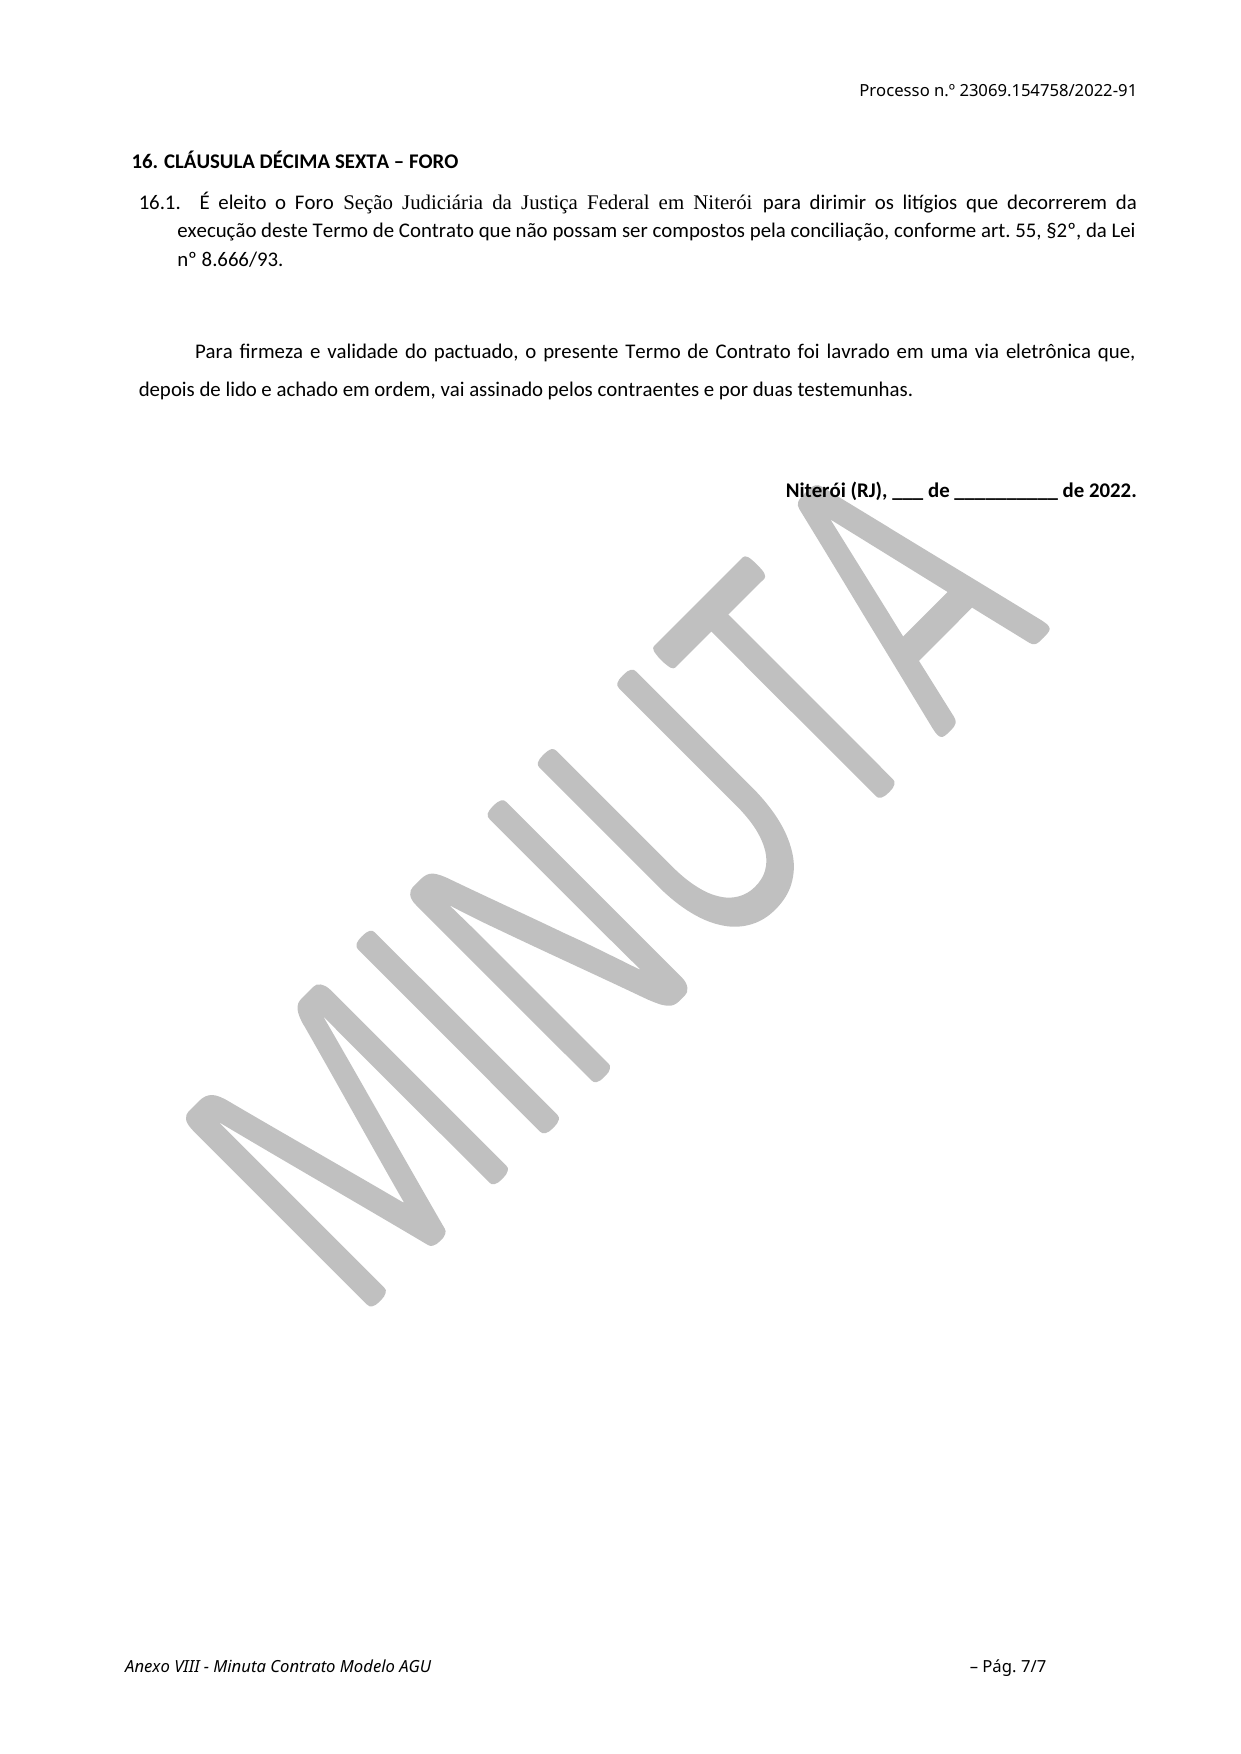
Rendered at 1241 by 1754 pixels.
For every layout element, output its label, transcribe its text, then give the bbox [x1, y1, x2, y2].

text 16.1. É eleito o Foro Seção Judiciária da Justiça Federal em Niterói para dirimir os litígios que decorrerem da execução deste Termo de Contrato que não possam ser compostos pela conciliação, conforme art. 55, §2º, da Lei nº 8.666/93. [138, 189, 1138, 272]
text Niterói (RJ), ___ de __________ de 2022. [125, 477, 1137, 503]
subtitle 16. CLÁUSULA DÉCIMA SEXTA – FORO [131, 148, 1137, 173]
text Para firmeza e validade do pactuado, o presente Termo de Contrato foi lavrado em uma via eletrônica que, depois de lido e achado em ordem, vai assinado pelos contraentes e por duas testemunhas. [138, 338, 1138, 402]
